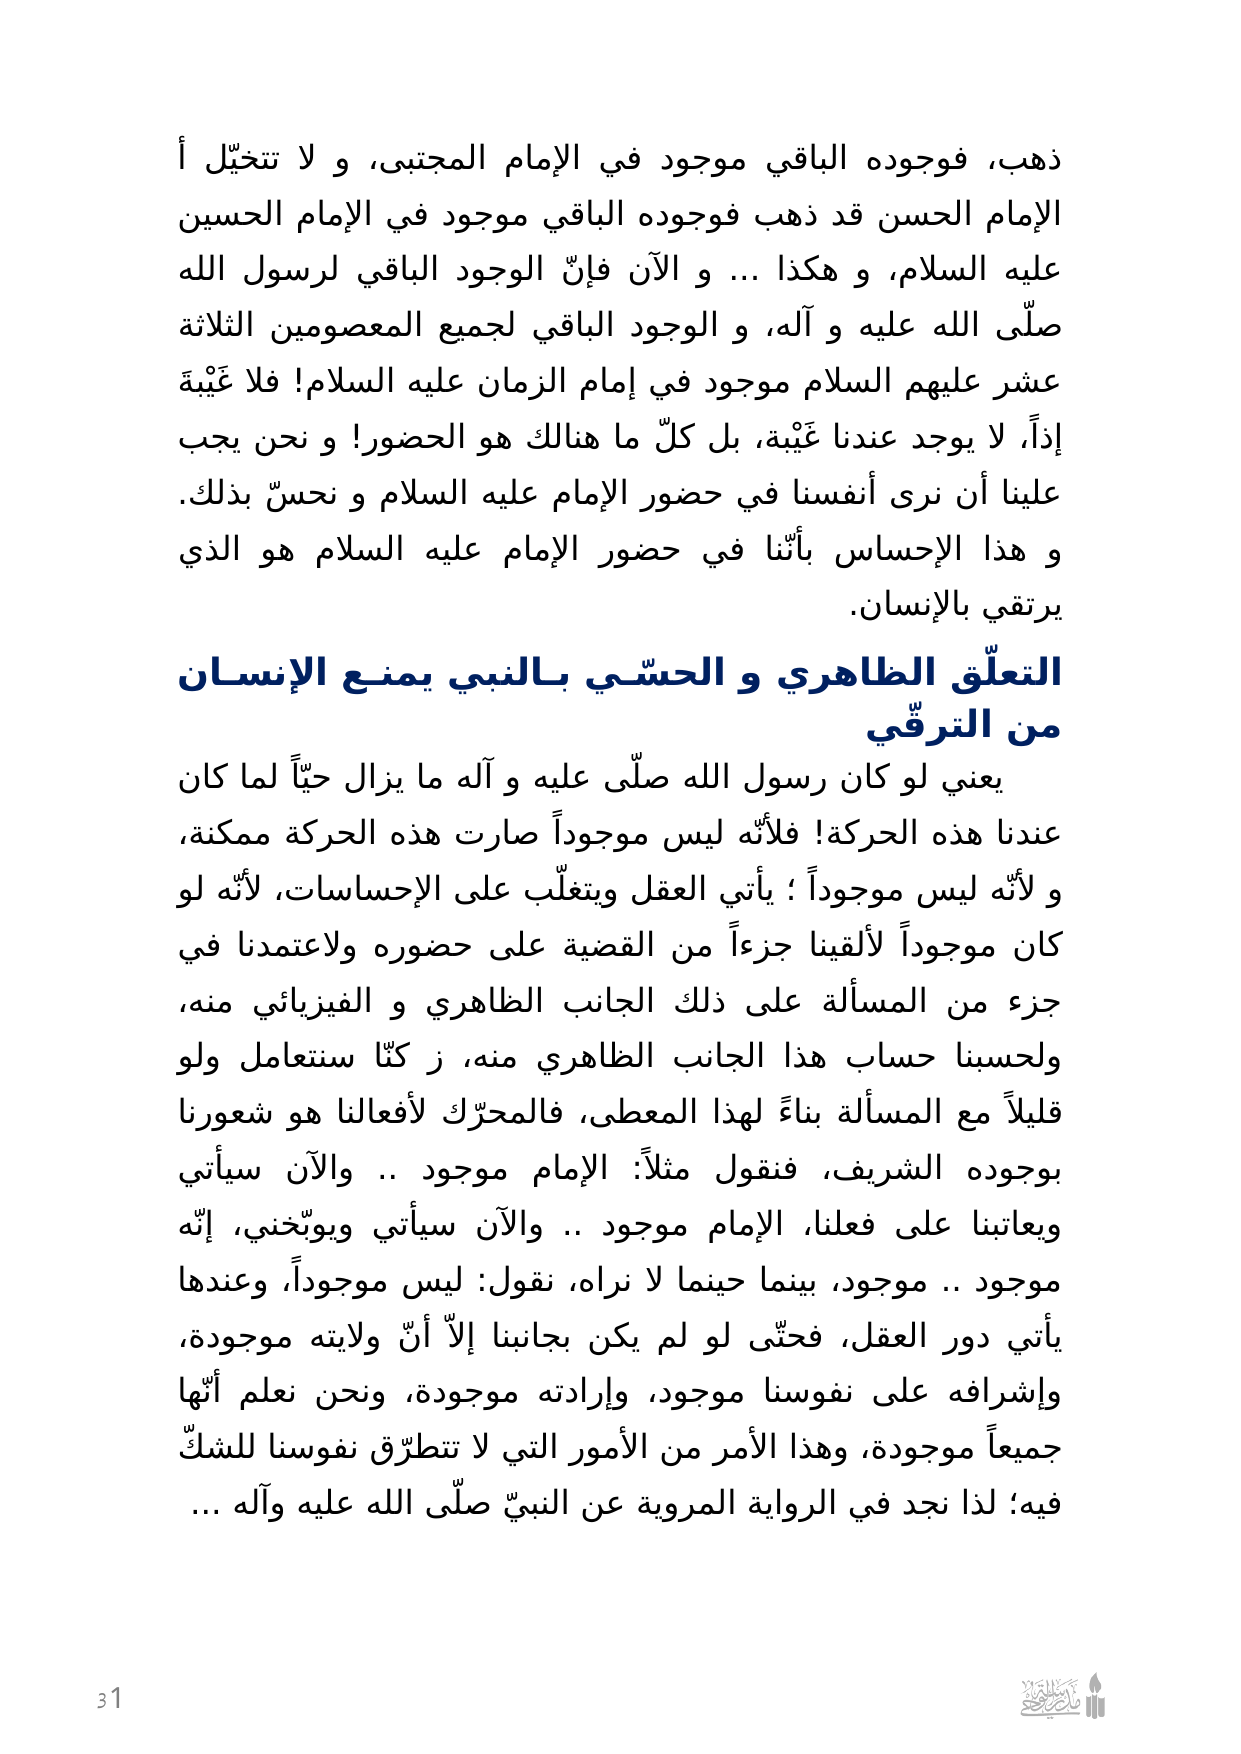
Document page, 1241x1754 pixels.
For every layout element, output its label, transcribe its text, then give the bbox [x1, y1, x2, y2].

title التعلّق الظاهري و الحسّي بالنبي يمنع الإنسان من الترقّي [177, 651, 1063, 747]
picture [1020, 1672, 1105, 1719]
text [177, 136, 1063, 638]
text يعني لو كان رسول الله صلّى عليه و آله ما يزال حيّاً لما كان عندنا هذه الحركة! فلأنّه ليس موجوداً صارت هذه الحركة ممكنة، و لأنّه ليس موجوداً ؛ يأتي العقل ويتغلّب على الإحساسات، لأنّه لو كان موجوداً لألقينا جزءاً من القضية على حضوره ولاعتمدنا في جزء من المسألة على ذلك الجانب الظاهري و الفيزيائي منه، ولحسبنا حساب هذا الجانب الظاهري منه، ز كنّا سنتعامل ولو قليلاً مع المسألة بناءً لهذا المعطى، فالمحرّك لأفعالنا هو شعورنا بوجوده الشريف، فنقول مثلاً: الإمام موجود .. والآن سيأتي ويعاتبنا على فعلنا، الإمام موجود .. والآن سيأتي ويوبّخني، إنّه موجود .. موجود، بينما حينما لا نراه، نقول: ليس موجوداً، وعندها يأتي دور العقل، فحتّى لو لم يكن بجانبنا إلاّ أنّ ولايته موجودة، وإشرافه على نفوسنا موجود، وإرادته موجودة، ونحن نعلم أنّها جميعاً موجودة، وهذا الأمر من الأمور التي لا تتطرّق نفوسنا للشكّ فيه؛ لذا نجد في الرواية المروية عن النبيّ صلّى الله عليه وآله ... [177, 755, 1063, 1537]
